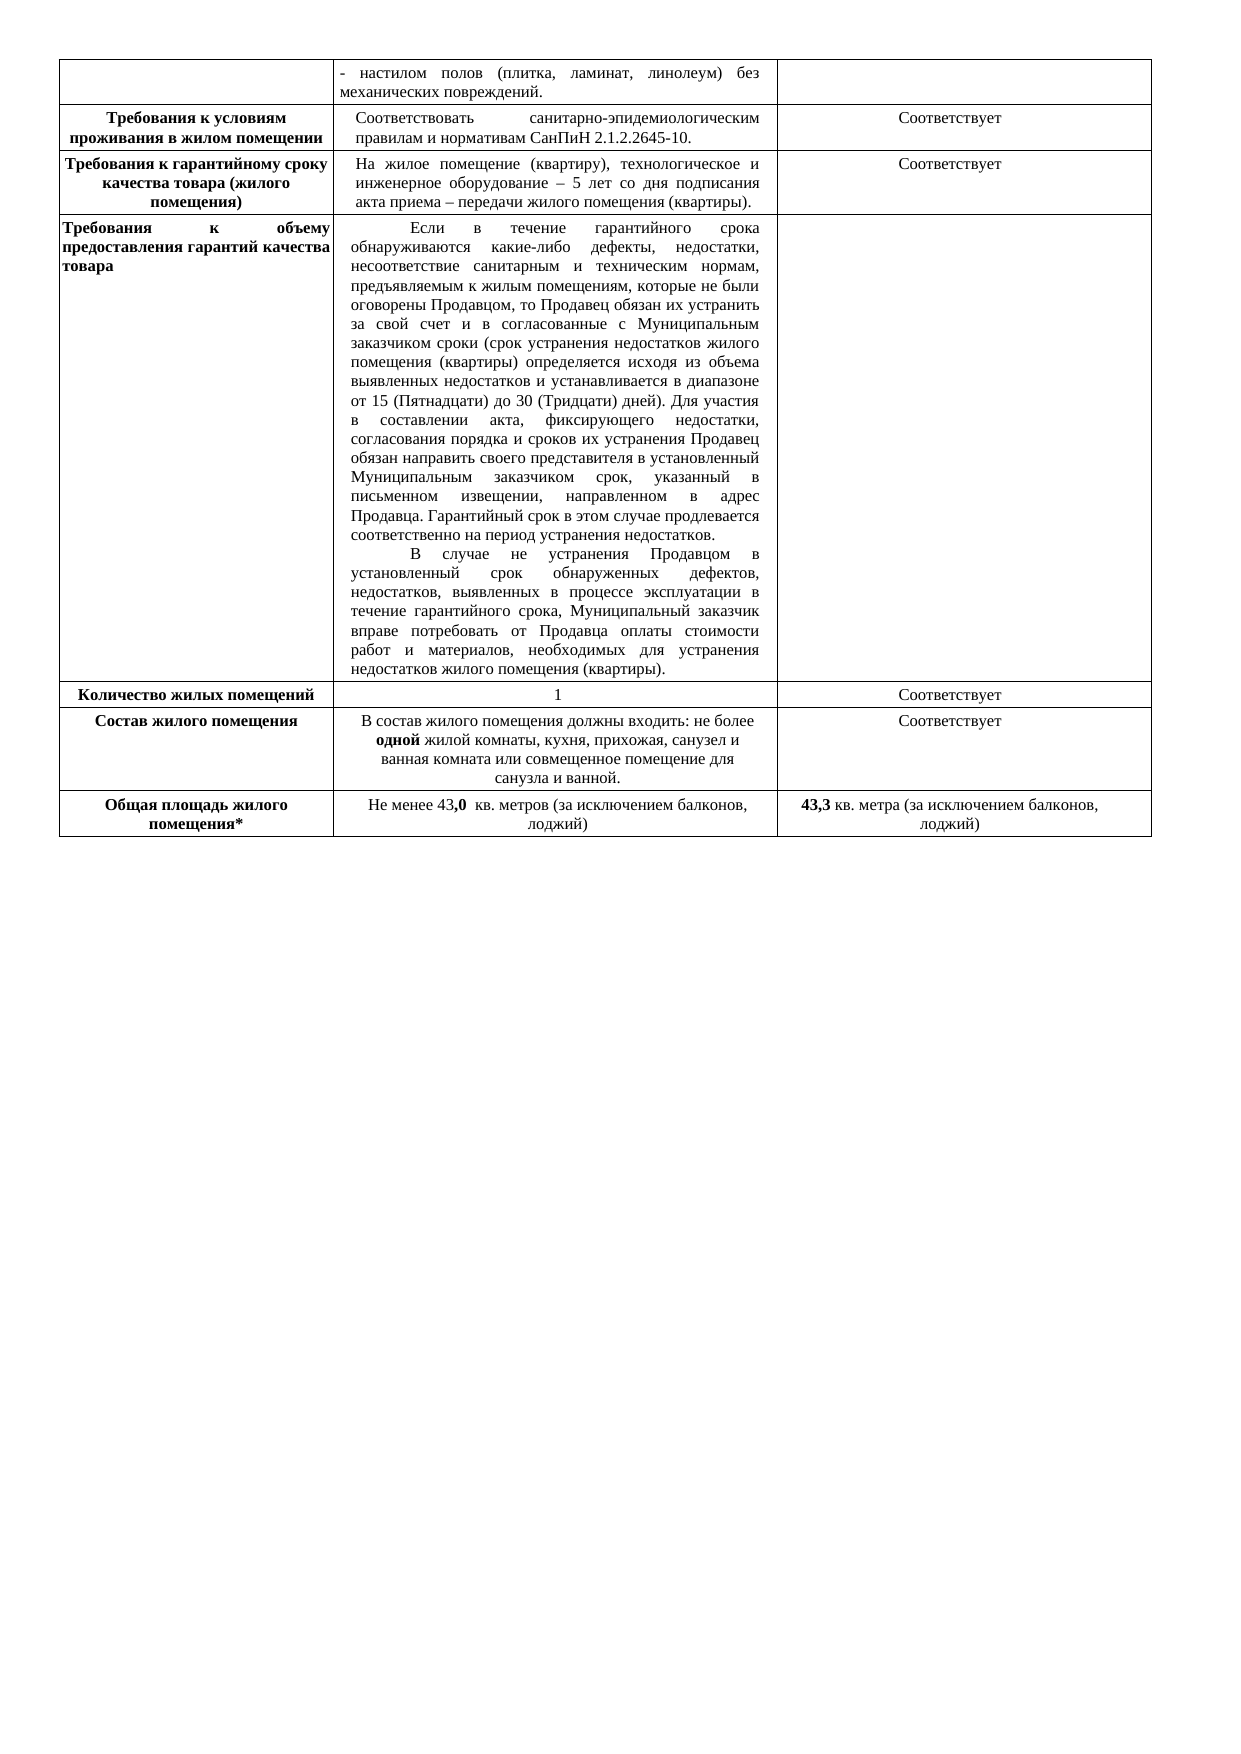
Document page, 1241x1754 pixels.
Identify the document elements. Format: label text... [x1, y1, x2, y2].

table_cell Общая площадь жилого помещения* [60, 791, 333, 836]
table_cell [778, 215, 1151, 681]
table_cell Требования к гарантийному сроку качества товара (жилого помещения) [60, 151, 333, 214]
table_cell На жилое помещение (квартиру), технологическое и инженерное оборудование – 5 лет со дня подписания акта приема – передачи жилого помещения (квартиры). [334, 151, 777, 214]
table_cell Соответствует [778, 708, 1151, 790]
table_cell Не менее 43,0 кв. метров (за исключением балконов, лоджий) [334, 791, 777, 836]
table_cell 1 [334, 682, 777, 707]
table_cell Соответствует [778, 682, 1151, 707]
table_cell Соответствовать санитарно-эпидемиологическим правилам и нормативам СанПиН 2.1.2.2645-10. [334, 105, 777, 149]
table_cell Состав жилого помещения [60, 708, 333, 790]
table_cell Соответствует [778, 105, 1151, 149]
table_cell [60, 60, 333, 104]
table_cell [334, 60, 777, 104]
table_cell Требования к условиям проживания в жилом помещении [60, 105, 333, 149]
table_cell Требования к объему предоставления гарантий качества товара [60, 215, 333, 681]
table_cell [778, 60, 1151, 104]
table_cell 43,3 кв. метра (за исключением балконов, лоджий) [778, 791, 1151, 836]
table_cell Количество жилых помещений [60, 682, 333, 707]
table_cell Если в течение гарантийного срока обнаруживаются какие-либо дефекты, недостатки, несоответствие санитарным и техническим нормам, предъявляемым к жилым помещениям, которые не были оговорены Продавцом, то Продавец обязан их устранить за свой счет и в согласованные с Муниципальным заказчиком сроки (срок устранения недостатков жилого помещения (квартиры) определяется исходя из объема выявленных недостатков и устанавливается в диапазоне от 15 (Пятнадцати) до 30 (Тридцати) дней). Для участия в составлении акта, фиксирующего недостатки, согласования порядка и сроков их устранения Продавец обязан направить своего представителя в установленный Муниципальным заказчиком срок, указанный в письменном извещении, направленном в адрес Продавца. Гарантийный срок в этом случае продлевается соответственно на период устранения недостатков. В случае не устранения Продавцом в установленный срок обнаруженных дефектов, недостатков, выявленных в процессе эксплуатации в течение гарантийного срока, Муниципальный заказчик вправе потребовать от Продавца оплаты стоимости работ и материалов, необходимых для устранения недостатков жилого помещения (квартиры). [334, 215, 777, 681]
table_cell В состав жилого помещения должны входить: не более одной жилой комнаты, кухня, прихожая, санузел и ванная комната или совмещенное помещение для санузла и ванной. [334, 708, 777, 790]
table_cell Соответствует [778, 151, 1151, 214]
